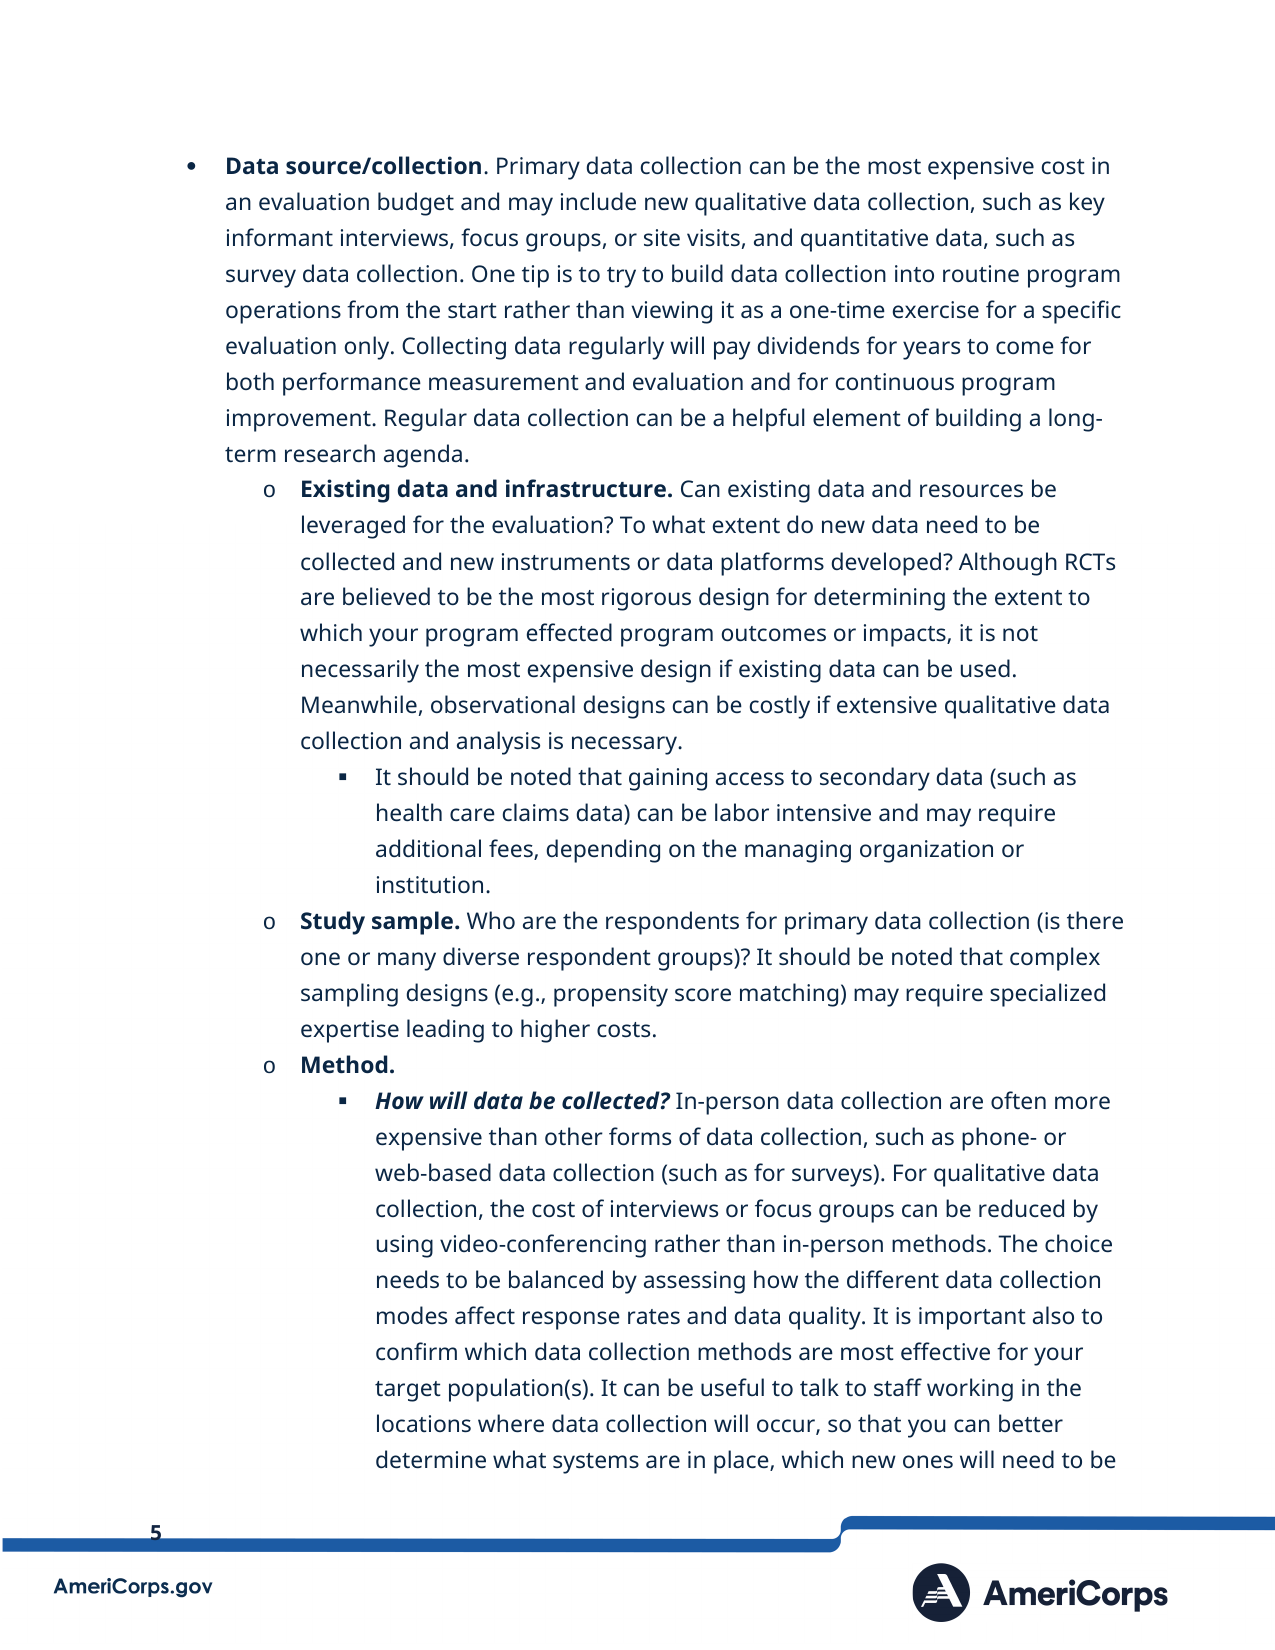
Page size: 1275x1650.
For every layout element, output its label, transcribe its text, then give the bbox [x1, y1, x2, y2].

list Existing data and infrastructure. Can existing data and resources be leveraged for the evaluation? To what extent do new data need to be collected and new instruments or data platforms developed? Although RCTs are believed to be the most rigorous design for determining the extent to which your program effected program outcomes or impacts, it is not necessarily the most expensive design if existing data can be used. Meanwhile, observational designs can be costly if extensive qualitative data collection and analysis is necessary. [262, 473, 1125, 756]
list Data source/collection. Primary data collection can be the most expensive cost in an evaluation budget and may include new qualitative data collection, such as key informant interviews, focus groups, or site visits, and quantitative data, such as survey data collection. One tip is to try to build data collection into routine program operations from the start rather than viewing it as a one-time exercise for a specific evaluation only. Collecting data regularly will pay dividends for years to come for both performance measurement and evaluation and for continuous program improvement. Regular data collection can be a helpful element of building a long-term research agenda. [187, 150, 1125, 469]
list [337, 1085, 1125, 1475]
list Method. [262, 1049, 1125, 1080]
list It should be noted that gaining access to secondary data (such as health care claims data) can be labor intensive and may require additional fees, depending on the managing organization or institution. [337, 761, 1125, 900]
list Study sample. Who are the respondents for primary data collection (is there one or many diverse respondent groups)? It should be noted that complex sampling designs (e.g., propensity score matching) may require specialized expertise leading to higher costs. [262, 905, 1125, 1044]
picture [2, 524, 1275, 1644]
